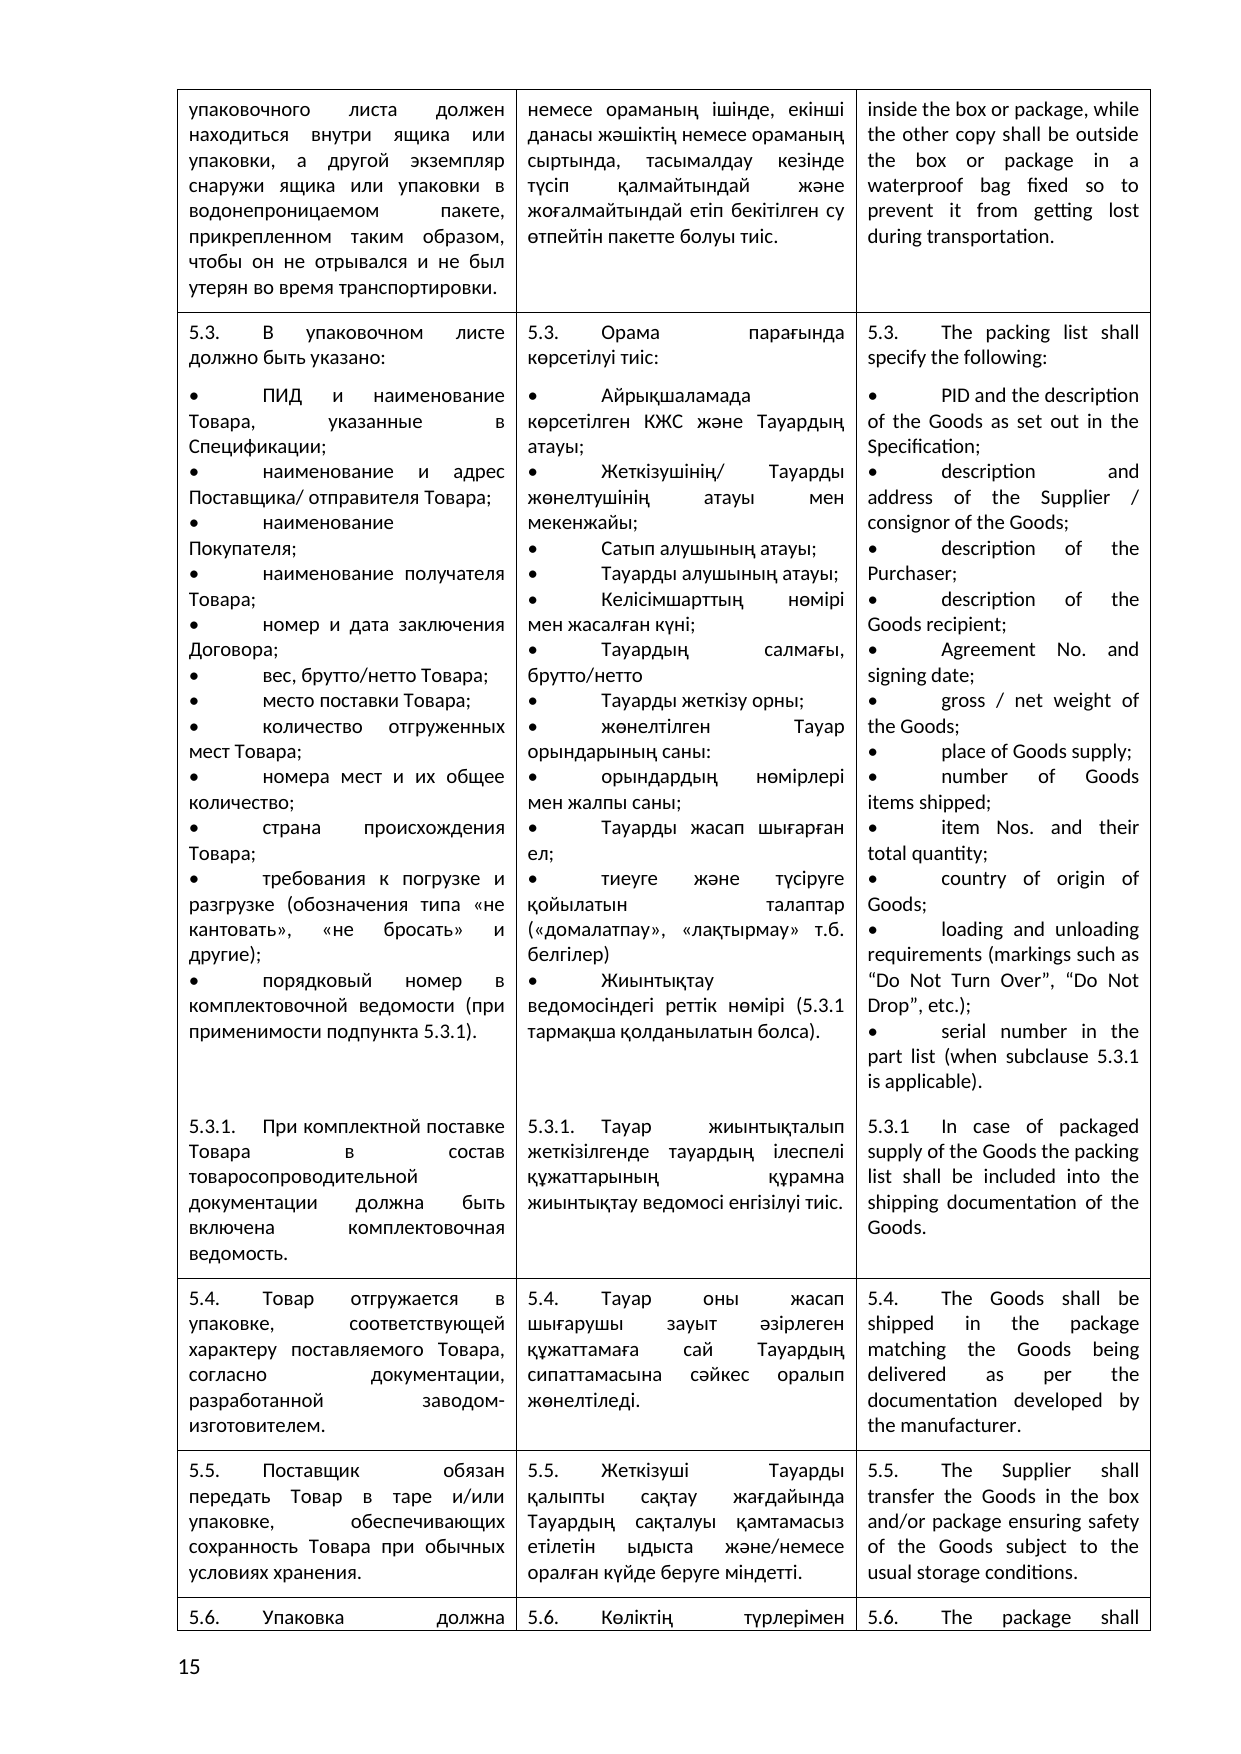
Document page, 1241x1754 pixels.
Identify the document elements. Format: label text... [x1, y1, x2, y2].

table_cell 5.4. The Goods shall be shipped in the package matching the Goods being delivered as per the documentation developed by the manufacturer. [857, 1279, 1150, 1450]
table_cell 5.4. Товар отгружается в упаковке, соответствующей характеру поставляемого Товара, согласно документации, разработанной заводом-изготовителем. [178, 1279, 516, 1450]
table_cell 5.5. Жеткізуші Тауарды қалыпты сақтау жағдайында Тауардың сақталуы қамтамасыз етілетін ыдыста және/немесе оралған күйде беруге міндетті. [517, 1451, 856, 1597]
table_cell 5.3. The packing list shall specify the following: • PID and the description of the Goods as set out in the Specification; • description and address of the Supplier / consignor of the Goods; • description of the Purchaser; • description of the Goods recipient; • Agreement No. and signing date; • gross / net weight of the Goods; • place of Goods supply; • number of Goods items shipped; • item Nos. and their total quantity; • country of origin of Goods; • loading and unloading requirements (markings such as “Do Not Turn Over”, “Do Not Drop”, etc.); • serial number in the part list (when subclause 5.3.1 is applicable). [857, 313, 1150, 1107]
table_cell 5.3.1. При комплектной поставке Товара в состав товаросопроводительной документации должна быть включена комплектовочная ведомость. [178, 1107, 516, 1278]
table_cell 5.3.1 In case of packaged supply of the Goods the packing list shall be included into the shipping documentation of the Goods. [857, 1107, 1150, 1278]
table_cell 5.3.1. Тауар жиынтықталып жеткізілгенде тауардың ілеспелі құжаттарының құрамна жиынтықтау ведомосі енгізілуі тиіс. [517, 1107, 856, 1278]
table_cell 5.4. Тауар оны жасап шығарушы зауыт әзірлеген құжаттамаға сай Тауардың сипаттамасына сәйкес оралып жөнелтіледі. [517, 1279, 856, 1450]
table_cell 5.3. Орама парағында көрсетілуі тиіс: • Айрықшаламада көрсетілген КЖС және Тауардың атауы; • Жеткізушінің/ Тауарды жөнелтушінің атауы мен мекенжайы; • Сатып алушының атауы; • Тауарды алушының атауы; • Келісімшарттың нөмірі мен жасалған күні; • Тауардың салмағы, брутто/нетто • Тауарды жеткізу орны; • жөнелтілген Тауар орындарының саны: • орындардың нөмірлері мен жалпы саны; • Тауарды жасап шығарған ел; • тиеуге және түсіруге қойылатын талаптар («домалатпау», «лақтырмау» т.б. белгілер) • Жиынтықтау ведомосіндегі реттік нөмірі (5.3.1 тармақша қолданылатын болса). [517, 313, 856, 1107]
table_cell 5.3. В упаковочном листе должно быть указано: • ПИД и наименование Товара, указанные в Спецификации; • наименование и адрес Поставщика/ отправителя Товара; • наименование Покупателя; • наименование получателя Товара; • номер и дата заключения Договора; • вес, брутто/нетто Товара; • место поставки Товара; • количество отгруженных мест Товара; • номера мест и их общее количество; • страна происхождения Товара; • требования к погрузке и разгрузке (обозначения типа «не кантовать», «не бросать» и другие); • порядковый номер в комплектовочной ведомости (при применимости подпункта 5.3.1). [178, 313, 516, 1107]
table_cell 5.5. Поставщик обязан передать Товар в таре и/или упаковке, обеспечивающих сохранность Товара при обычных условиях хранения. [178, 1451, 516, 1597]
table_cell 5.5. The Supplier shall transfer the Goods in the box and/or package ensuring safety of the Goods subject to the usual storage conditions. [857, 1451, 1150, 1597]
